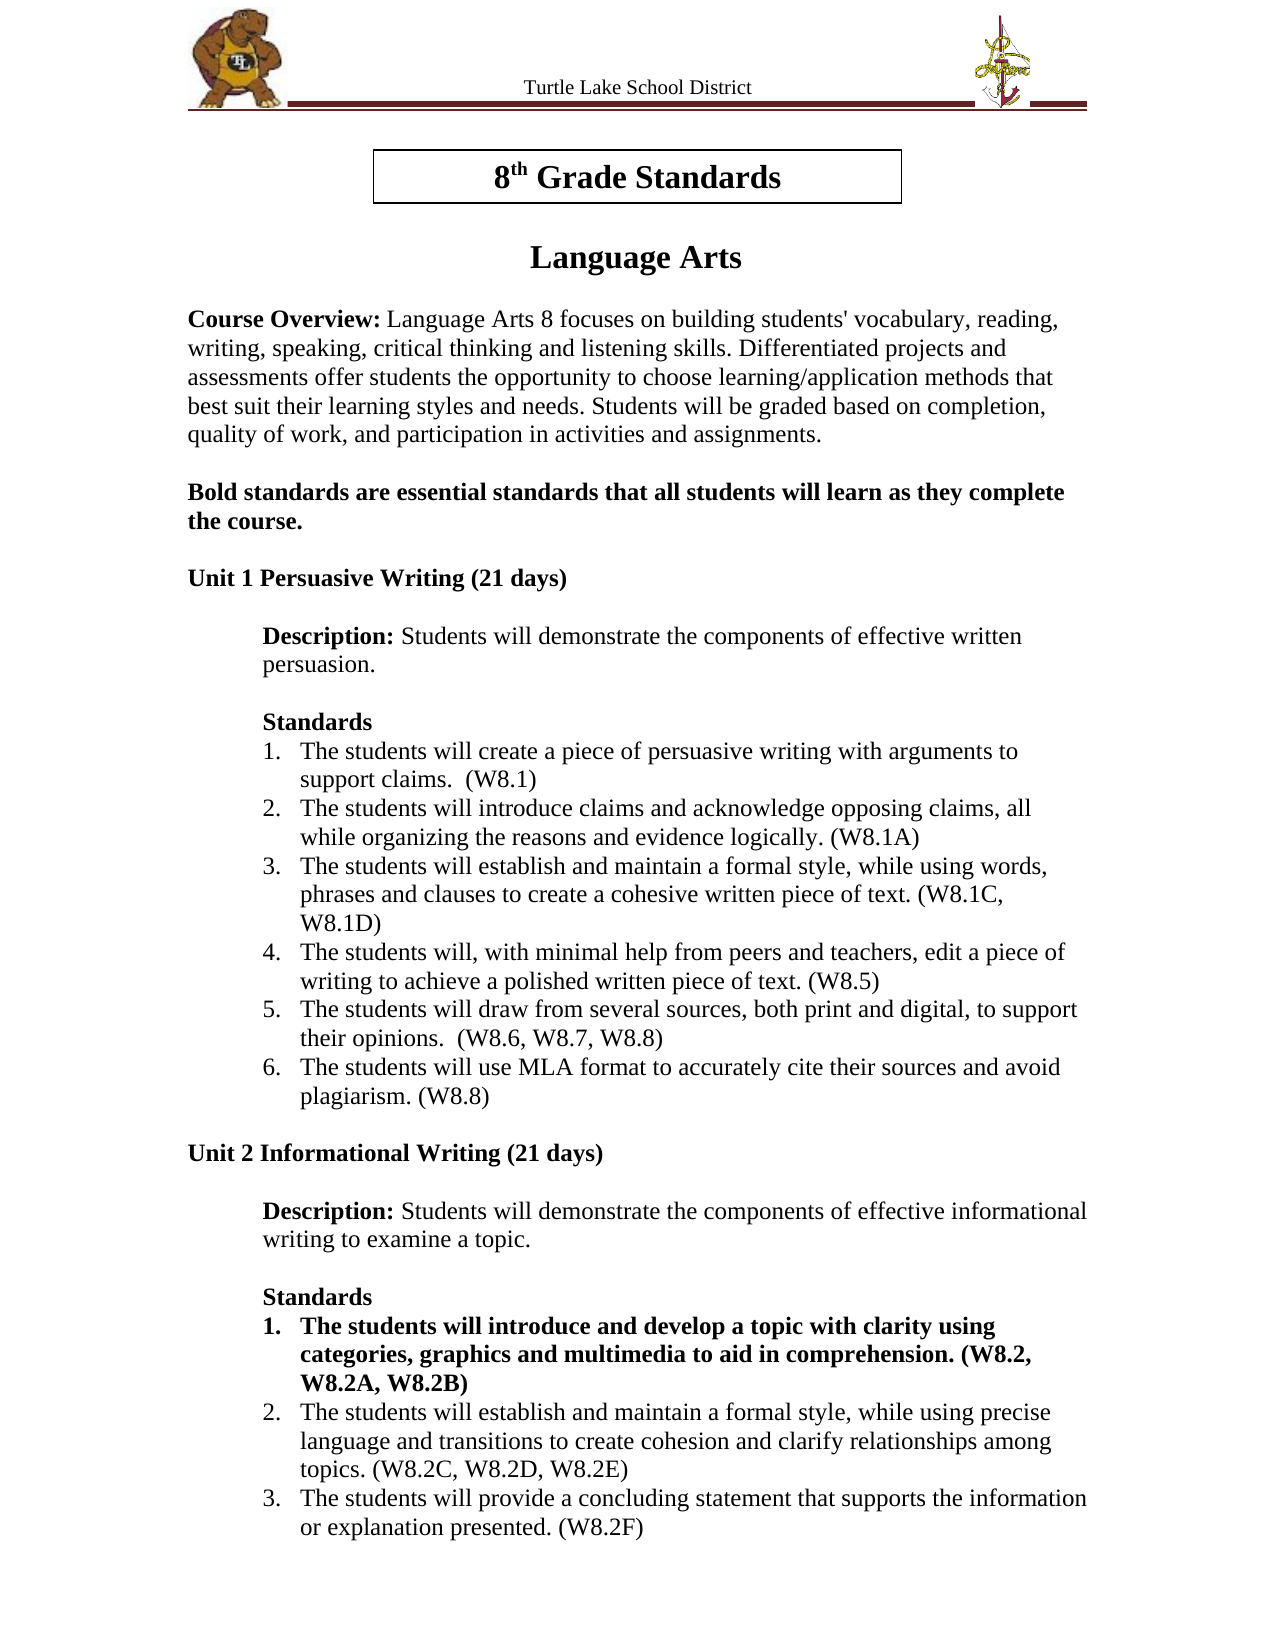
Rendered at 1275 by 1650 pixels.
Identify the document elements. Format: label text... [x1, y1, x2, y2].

subtitle Standards [187, 1282, 1087, 1311]
subtitle The students will draw from several sources, both print and digital, to support their opinions. (W8.6, W8.7, W8.8) [262, 994, 1087, 1052]
subtitle The students will, with minimal help from peers and teachers, edit a piece of writing to achieve a polished written piece of text. (W8.5) [262, 937, 1087, 994]
subtitle The students will create a piece of persuasive writing with arguments to support claims. (W8.1) [262, 736, 1087, 793]
picture [187, 7, 288, 108]
subtitle Bold standards are essential standards that all students will learn as they complete the course. [187, 477, 1087, 534]
subtitle The students will establish and maintain a formal style, while using precise language and transitions to create cohesion and clarify relationships among topics. (W8.2C, W8.2D, W8.2E) [262, 1397, 1087, 1483]
subtitle The students will establish and maintain a formal style, while using words, phrases and clauses to create a cohesive written piece of text. (W8.1C, W8.1D) [262, 851, 1087, 937]
subtitle Unit 1 Persuasive Writing (21 days) [187, 563, 1087, 592]
subtitle Unit 2 Informational Writing (21 days) [187, 1138, 1087, 1167]
picture [973, 15, 1030, 106]
text Course Overview: Language Arts 8 focuses on building students' vocabulary, reading, writing, speaking, critical thinking and listening skills. Differentiated projects and assessments offer students the opportunity to choose learning/application methods that best suit their learning styles and needs. Students will be graded based on completion, quality of work, and participation in activities and assignments. [187, 304, 1087, 448]
subtitle Standards [187, 707, 1087, 736]
subtitle The students will use MLA format to accurately cite their sources and avoid plagiarism. (W8.8) [262, 1052, 1087, 1109]
subtitle The students will introduce and develop a topic with clarity using categories, graphics and multimedia to aid in comprehension. (W8.2, W8.2A, W8.2B) [262, 1311, 1087, 1397]
subtitle The students will introduce claims and acknowledge opposing claims, all while organizing the reasons and evidence logically. (W8.1A) [262, 793, 1087, 851]
subtitle Description: Students will demonstrate the components of effective informational writing to examine a topic. [262, 1196, 1087, 1253]
subtitle Description: Students will demonstrate the components of effective written persuasion. [262, 621, 1087, 678]
subtitle The students will provide a concluding statement that supports the information or explanation presented. (W8.2F) [262, 1483, 1087, 1541]
